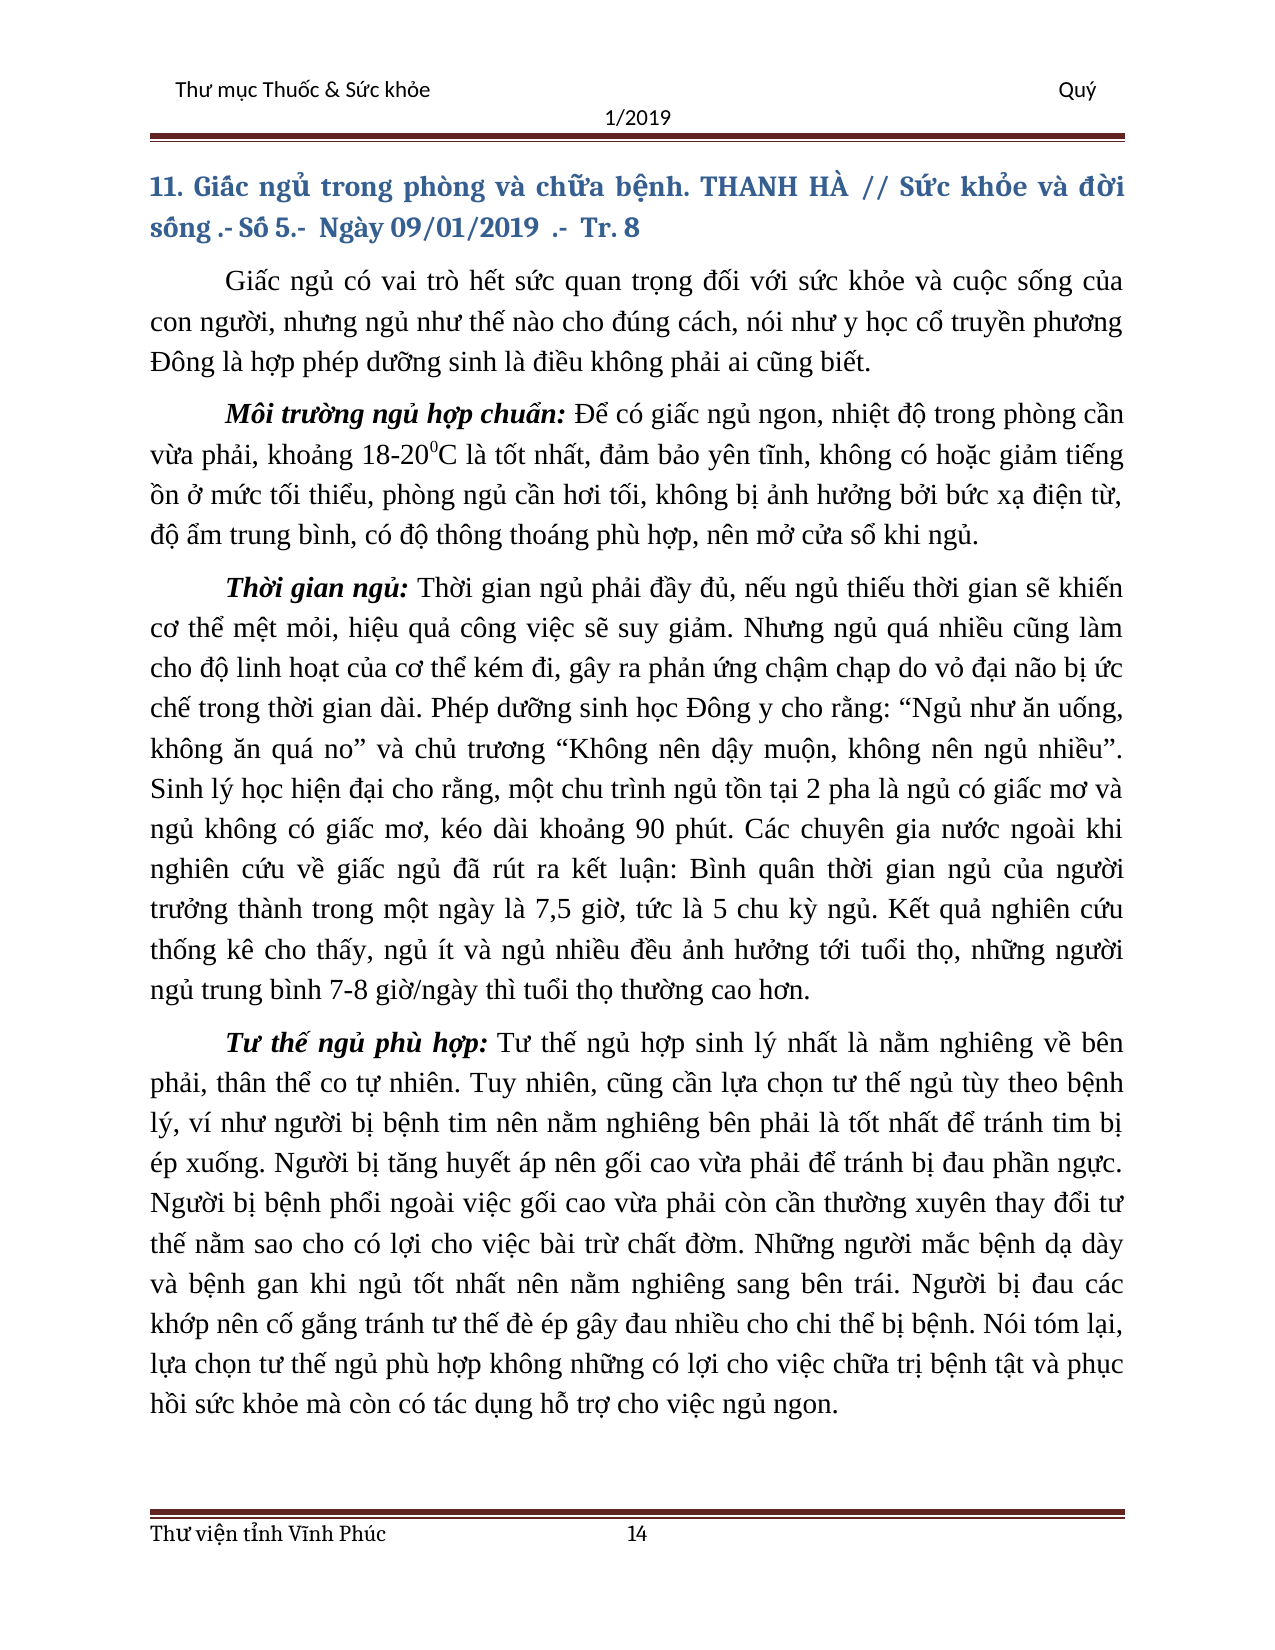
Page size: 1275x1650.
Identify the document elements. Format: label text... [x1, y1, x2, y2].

text Tư thế ngủ phù hợp: Tư thế ngủ hợp sinh lý nhất là nằm nghiêng về bên phải, thân thể co tự nhiên. Tuy nhiên, cũng cần lựa chọn tư thế ngủ tùy theo bệnh lý, ví như người bị bệnh tim nên nằm nghiêng bên phải là tốt nhất để tránh tim bị ép xuống. Người bị tăng huyết áp nên gối cao vừa phải để tránh bị đau phần ngực. Người bị bệnh phổi ngoài việc gối cao vừa phải còn cần thường xuyên thay đổi tư thế nằm sao cho có lợi cho việc bài trừ chất đờm. Những người mắc bệnh dạ dày và bệnh gan khi ngủ tốt nhất nên nằm nghiêng sang bên trái. Người bị đau các khớp nên cố gắng tránh tư thế đè ép gây đau nhiều cho chi thể bị bệnh. Nói tóm lại, lựa chọn tư thế ngủ phù hợp không những có lợi cho việc chữa trị bệnh tật và phục hồi sức khỏe mà còn có tác dụng hỗ trợ cho việc ngủ ngon. [150, 1025, 1125, 1420]
text Thời gian ngủ: Thời gian ngủ phải đầy đủ, nếu ngủ thiếu thời gian sẽ khiến cơ thể mệt mỏi, hiệu quả công việc sẽ suy giảm. Nhưng ngủ quá nhiều cũng làm cho độ linh hoạt của cơ thể kém đi, gây ra phản ứng chậm chạp do vỏ đại não bị ức chế trong thời gian dài. Phép dưỡng sinh học Đông y cho rằng: “Ngủ như ăn uống, không ăn quá no” và chủ trương “Không nên dậy muộn, không nên ngủ nhiều”. Sinh lý học hiện đại cho rằng, một chu trình ngủ tồn tại 2 pha là ngủ có giấc mơ và ngủ không có giấc mơ, kéo dài khoảng 90 phút. Các chuyên gia nước ngoài khi nghiên cứu về giấc ngủ đã rút ra kết luận: Bình quân thời gian ngủ của người trưởng thành trong một ngày là 7,5 giờ, tức là 5 chu kỳ ngủ. Kết quả nghiên cứu thống kê cho thấy, ngủ ít và ngủ nhiều đều ảnh hưởng tới tuổi thọ, những người ngủ trung bình 7-8 giờ/ngày thì tuổi thọ thường cao hơn. [150, 570, 1125, 1006]
subtitle 11. Giấc ngủ trong phòng và chữa bệnh. THANH HÀ // Sức khỏe và đời sống .- Số 5.- Ngày 09/01/2019 .- Tr. 8 [150, 171, 1125, 244]
text Môi trường ngủ hợp chuẩn: Để có giấc ngủ ngon, nhiệt độ trong phòng cần vừa phải, khoảng 18-200C là tốt nhất, đảm bảo yên tĩnh, không có hoặc giảm tiếng ồn ở mức tối thiểu, phòng ngủ cần hơi tối, không bị ảnh hưởng bởi bức xạ điện từ, độ ẩm trung bình, có độ thông thoáng phù hợp, nên mở cửa sổ khi ngủ. [150, 397, 1125, 551]
text Giấc ngủ có vai trò hết sức quan trọng đối với sức khỏe và cuộc sống của con người, nhưng ngủ như thế nào cho đúng cách, nói như y học cổ truyền phương Đông là hợp phép dưỡng sinh là điều không phải ai cũng biết. [150, 263, 1125, 304]
text Giấc ngủ có vai trò hết sức quan trọng đối với sức khỏe và cuộc sống của con người, nhưng ngủ như thế nào cho đúng cách, nói như y học cổ truyền phương Đông là hợp phép dưỡng sinh là điều không phải ai cũng biết. [150, 337, 1125, 377]
